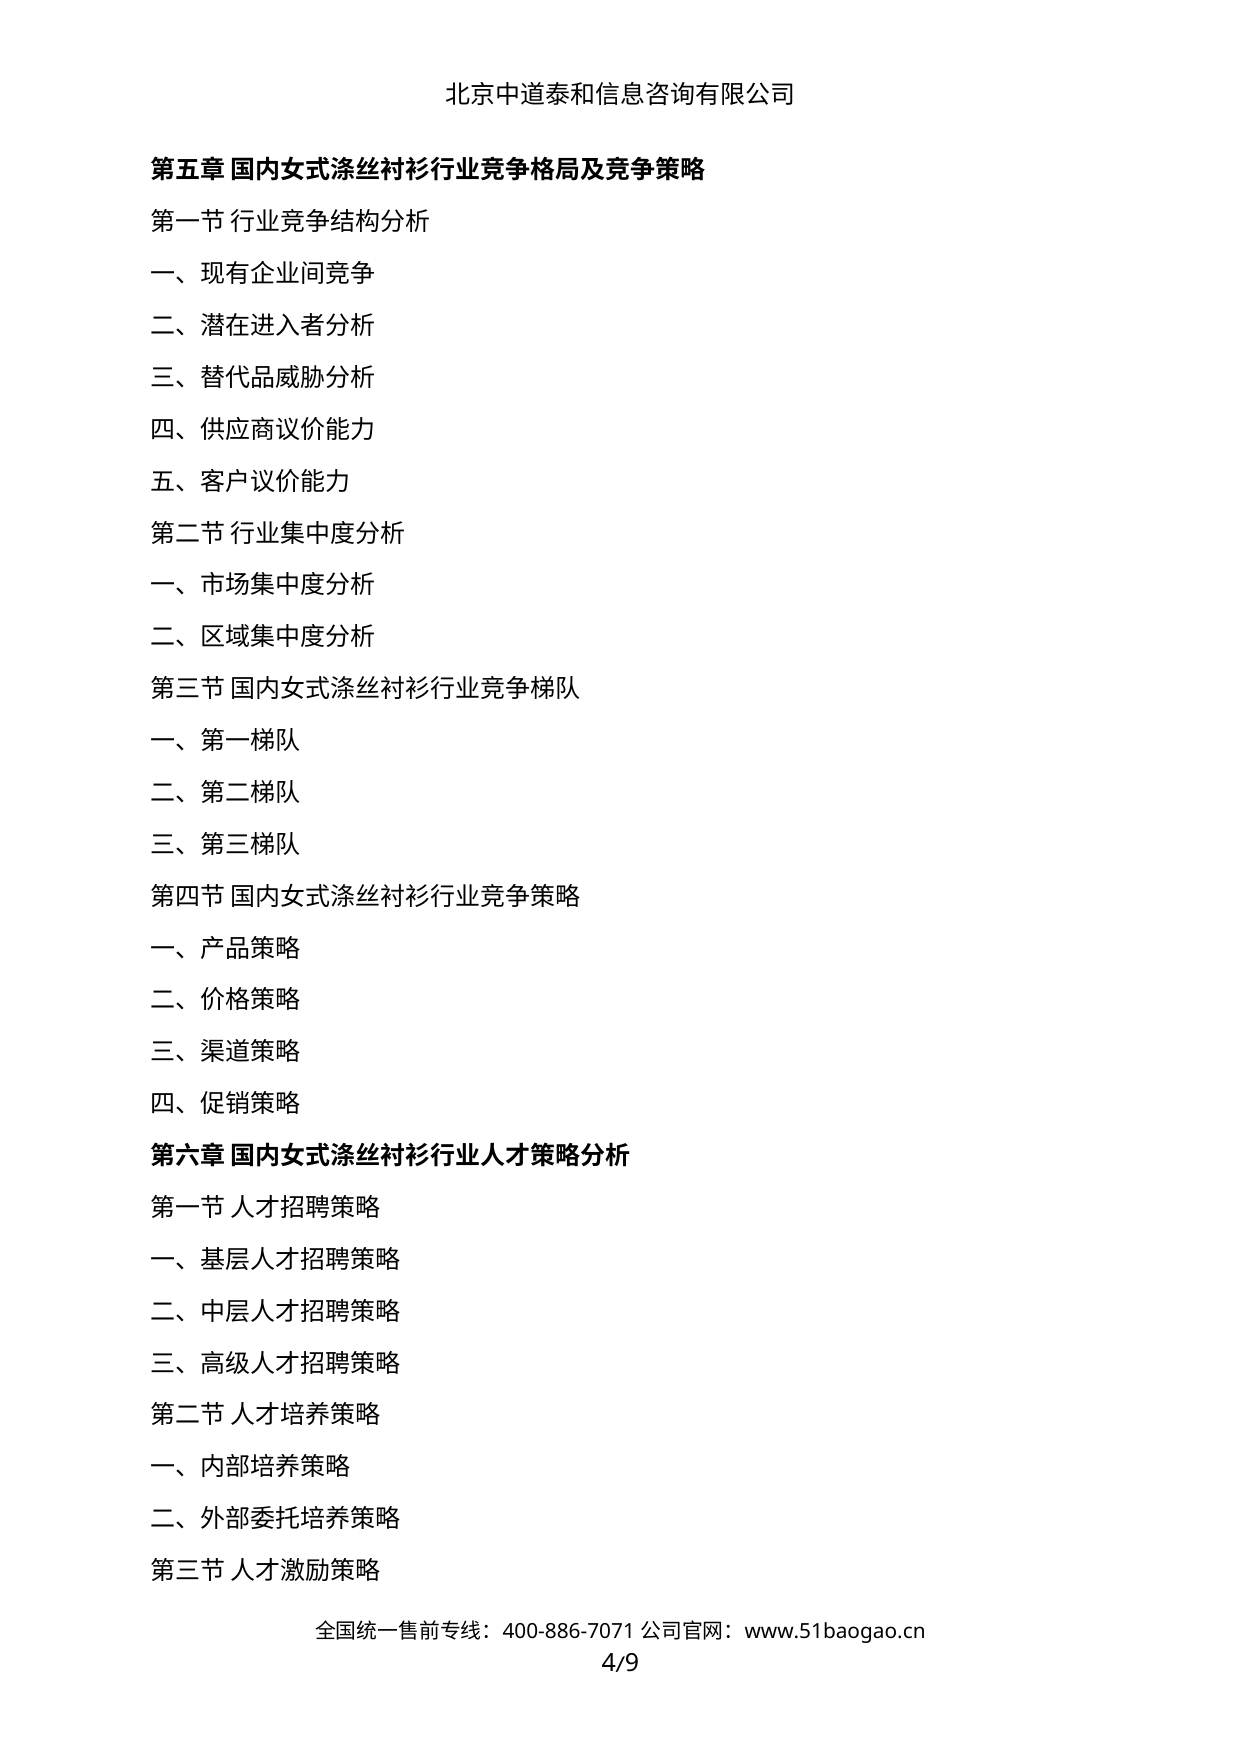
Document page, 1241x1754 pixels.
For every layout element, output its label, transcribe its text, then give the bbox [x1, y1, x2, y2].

text 第二节 行业集中度分析 [150, 513, 1090, 549]
text 二、区域集中度分析 [150, 617, 1090, 653]
text 一、产品策略 [150, 928, 1090, 964]
text 第一节 行业竞争结构分析 [150, 202, 1090, 238]
text 二、潜在进入者分析 [150, 306, 1090, 342]
text 二、价格策略 [150, 980, 1090, 1016]
text 一、市场集中度分析 [150, 565, 1090, 601]
text 一、第一梯队 [150, 721, 1090, 757]
text 一、现有企业间竞争 [150, 254, 1090, 290]
text 三、高级人才招聘策略 [150, 1343, 1090, 1379]
text 一、内部培养策略 [150, 1447, 1090, 1483]
text 三、替代品威胁分析 [150, 357, 1090, 394]
text 五、客户议价能力 [150, 461, 1090, 497]
text 第二节 人才培养策略 [150, 1395, 1090, 1431]
text 第六章 国内女式涤丝衬衫行业人才策略分析 [150, 1136, 1090, 1172]
text 二、第二梯队 [150, 772, 1090, 809]
text 四、促销策略 [150, 1084, 1090, 1120]
text 一、基层人才招聘策略 [150, 1239, 1090, 1276]
text 第五章 国内女式涤丝衬衫行业竞争格局及竞争策略 [150, 150, 1090, 186]
text 二、中层人才招聘策略 [150, 1291, 1090, 1327]
text 三、渠道策略 [150, 1032, 1090, 1068]
text 四、供应商议价能力 [150, 409, 1090, 446]
text 第三节 人才激励策略 [150, 1551, 1090, 1587]
text 第一节 人才招聘策略 [150, 1187, 1090, 1224]
text 三、第三梯队 [150, 824, 1090, 861]
text 第四节 国内女式涤丝衬衫行业竞争策略 [150, 876, 1090, 912]
text 二、外部委托培养策略 [150, 1499, 1090, 1535]
text 第三节 国内女式涤丝衬衫行业竞争梯队 [150, 669, 1090, 705]
